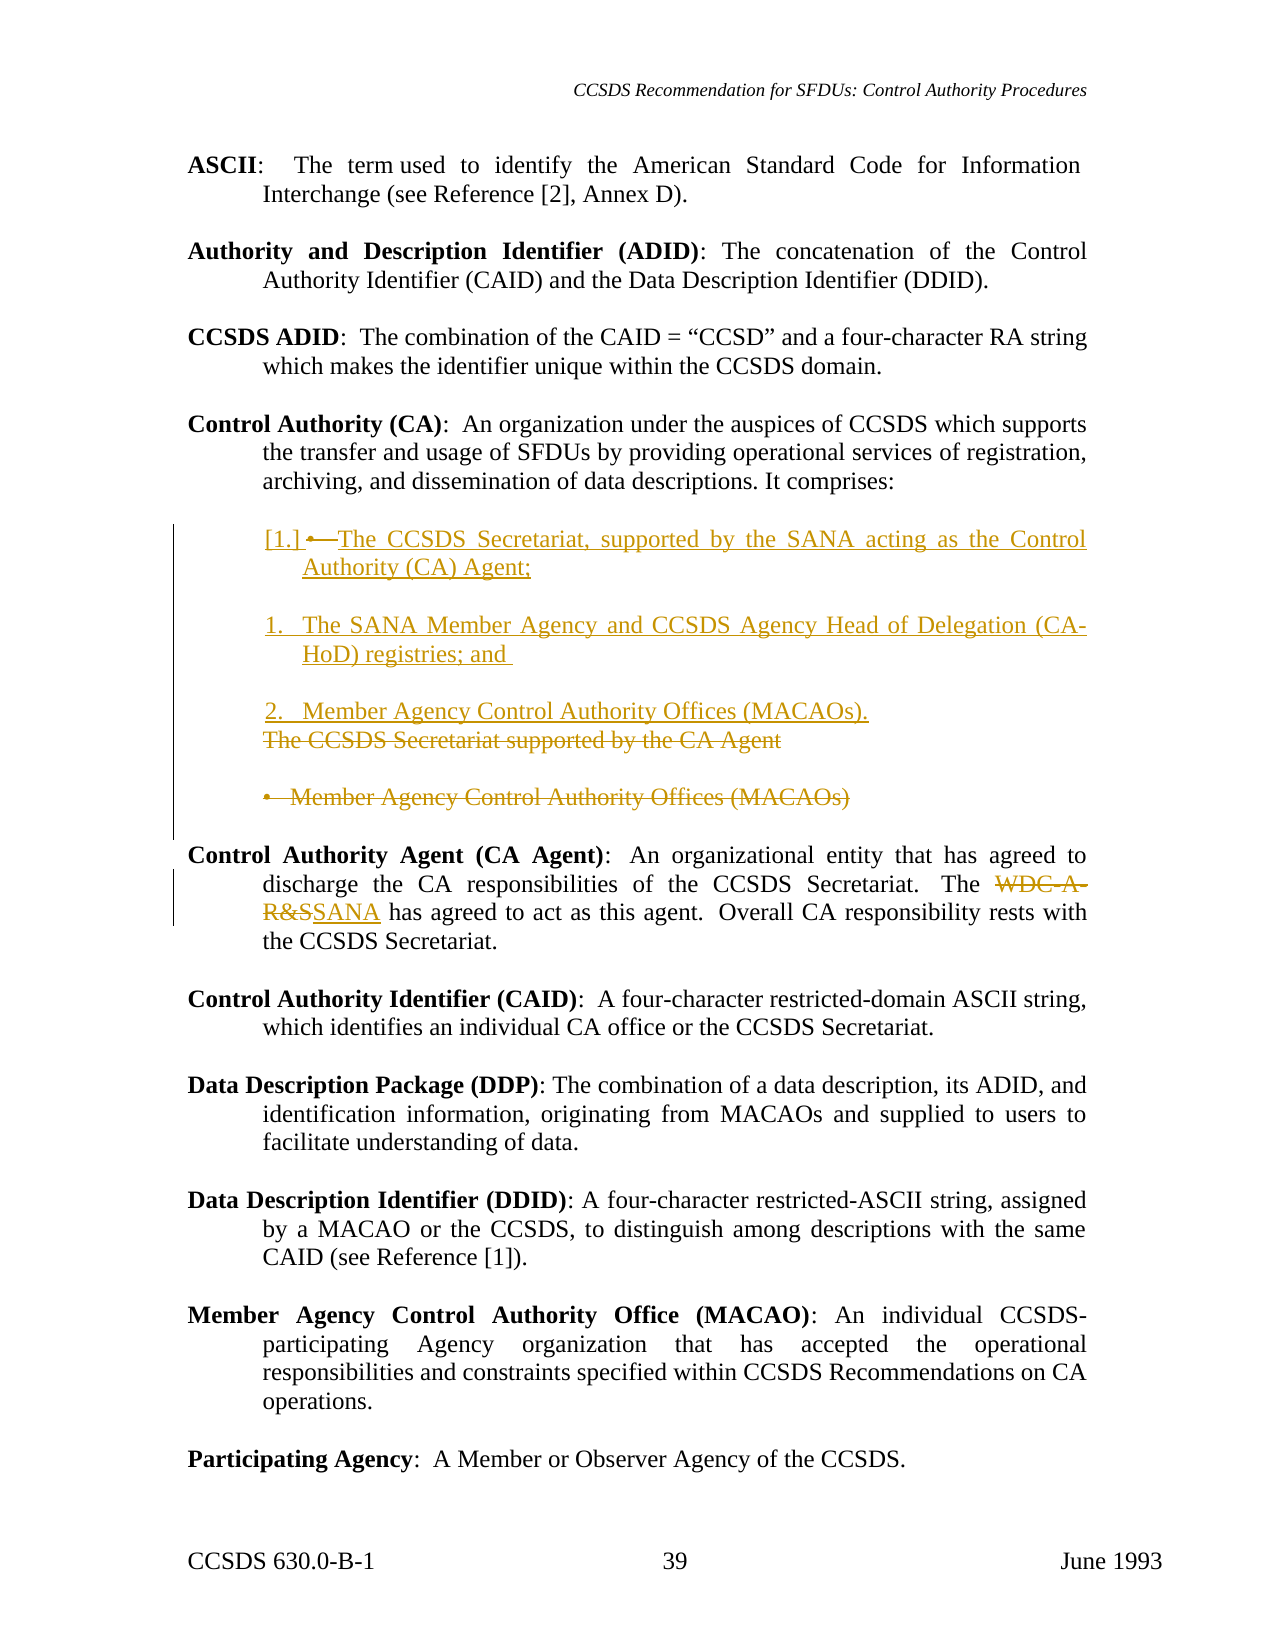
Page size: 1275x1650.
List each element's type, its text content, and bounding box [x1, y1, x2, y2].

list Control Authority (CA): An organization under the auspices of CCSDS which supports the transfer and usage of SFDUs by providing operational services of registration, archiving, and dissemination of data descriptions. It comprises: [187, 409, 1087, 495]
list Data Description Identifier (DDID): A four-character restricted-ASCII string, assigned by a MACAO or the CCSDS, to distinguish among descriptions with the same CAID (see Reference [1]). [187, 1185, 1087, 1271]
list Member Agency Control Authority Office (MACAO): An individual CCSDS-participating Agency organization that has accepted the operational responsibilities and constraints specified within CCSDS Recommendations on CA operations. [187, 1300, 1087, 1415]
list Participating Agency: A Member or Observer Agency of the CCSDS. [187, 1444, 1087, 1472]
list Control Authority Identifier (CAID): A four-character restricted-domain ASCII string, which identifies an individual CA office or the CCSDS Secretariat. [187, 984, 1087, 1041]
list Data Description Package (DDP): The combination of a data description, its ADID, and identification information, originating from MACAOs and supplied to users to facilitate understanding of data. [187, 1070, 1087, 1156]
list ASCII: The term used to identify the American Standard Code for Information Interchange (see Reference [2], Annex D). [187, 150, 1087, 207]
list Control Authority Agent (CA Agent): An organizational entity that has agreed to discharge the CA responsibilities of the CCSDS Secretariat. The has agreed to act as this agent. Overall CA responsibility rests with the CCSDS Secretariat. [187, 840, 1087, 955]
list Authority and Description Identifier (ADID): The concatenation of the Control Authority Identifier (CAID) and the Data Description Identifier (DDID). [187, 236, 1087, 294]
list CCSDS ADID: The combination of the CAID = “CCSD” and a four-character RA string which makes the identifier unique within the CCSDS domain. [187, 322, 1087, 380]
